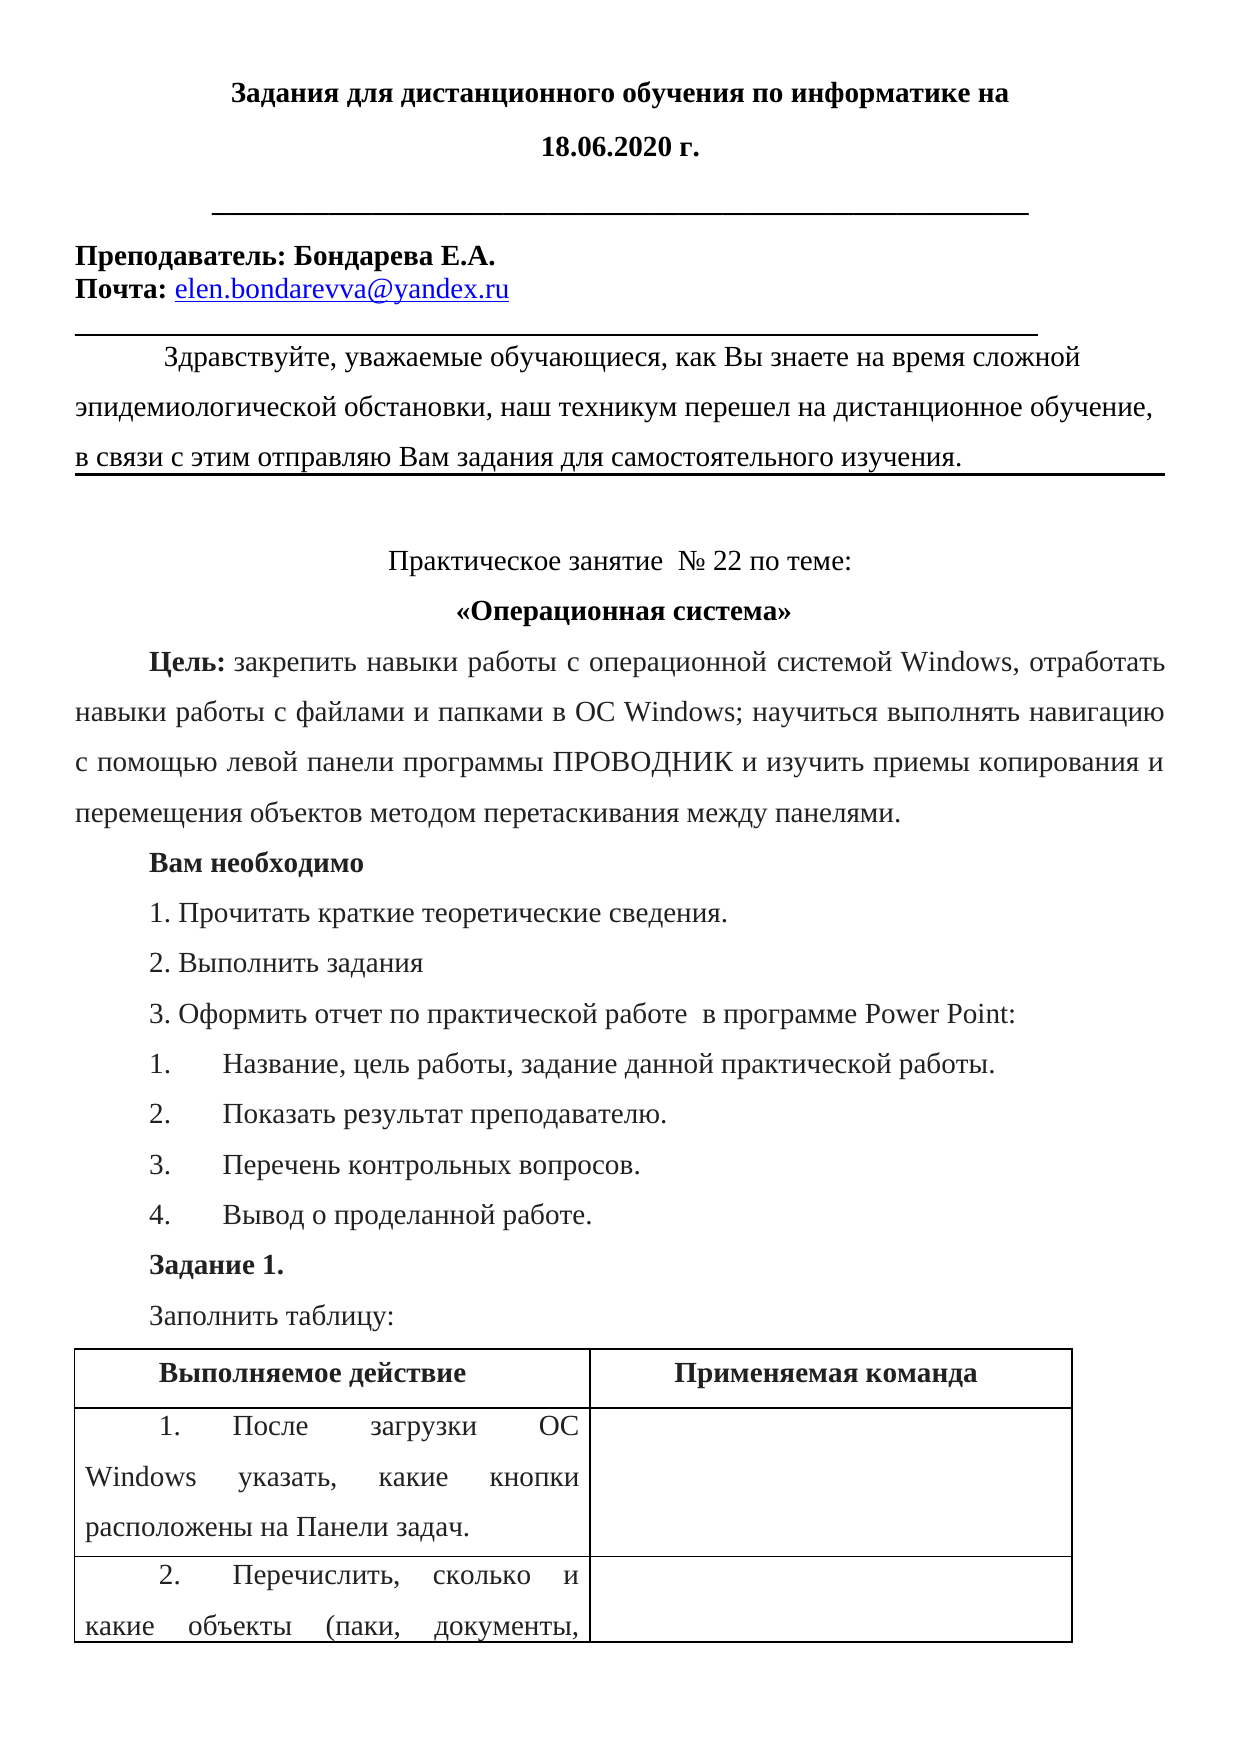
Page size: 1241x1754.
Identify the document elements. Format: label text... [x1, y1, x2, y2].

list Название, цель работы, задание данной практической работы. [75, 1046, 1165, 1080]
table_cell [591, 1409, 1071, 1556]
text 3. Оформить отчет по практической работе в программе Power Point: [75, 996, 1165, 1029]
text Преподаватель: Бондарева Е.А. [75, 238, 1165, 272]
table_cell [75, 1557, 589, 1641]
text Задания для дистанционного обучения по информатике на [75, 75, 1165, 108]
list Показать результат преподавателю. [75, 1097, 1165, 1130]
text __________________________________________________________________ [75, 305, 1165, 339]
text Вам необходимо [75, 845, 1165, 878]
table_header Применяемая команда [591, 1350, 1071, 1407]
table_cell [591, 1557, 1071, 1641]
text «Операционная система» [75, 593, 1165, 627]
text 2. Выполнить задания [75, 946, 1165, 979]
text Цель: закрепить навыки работы с операционной системой Windows, отработать навыки работы с файлами и папками в ОС Windows; научиться выполнять навигацию с помощью левой панели программы ПРОВОДНИК и изучить приемы копирования и перемещения объектов методом перетаскивания между панелями. [75, 644, 1165, 828]
text Здравствуйте, уважаемые обучающиеся, как Вы знаете на время сложной эпидемиологической обстановки, наш техникум перешел на дистанционное обучение, в связи с этим отправляю Вам задания для самостоятельного изучения. [75, 339, 1165, 473]
table_header Выполняемое действие [75, 1350, 589, 1407]
text ________________________________________________________ [75, 184, 1165, 217]
text 18.06.2020 г. [75, 129, 1165, 163]
list Вывод о проделанной работе. [75, 1197, 1165, 1231]
text Практическое занятие № 22 по теме: [75, 543, 1165, 577]
text Почта: elen.bondarevva@yandex.ru [75, 272, 1165, 305]
list Перечень контрольных вопросов. [75, 1147, 1165, 1180]
text 1. Прочитать краткие теоретические сведения. [75, 895, 1165, 929]
text Заполнить таблицу: [75, 1298, 1165, 1331]
text Задание 1. [75, 1247, 1165, 1281]
table_cell После загрузки ОС Windows указать, какие кнопки расположены на Панели задач. [75, 1409, 589, 1556]
